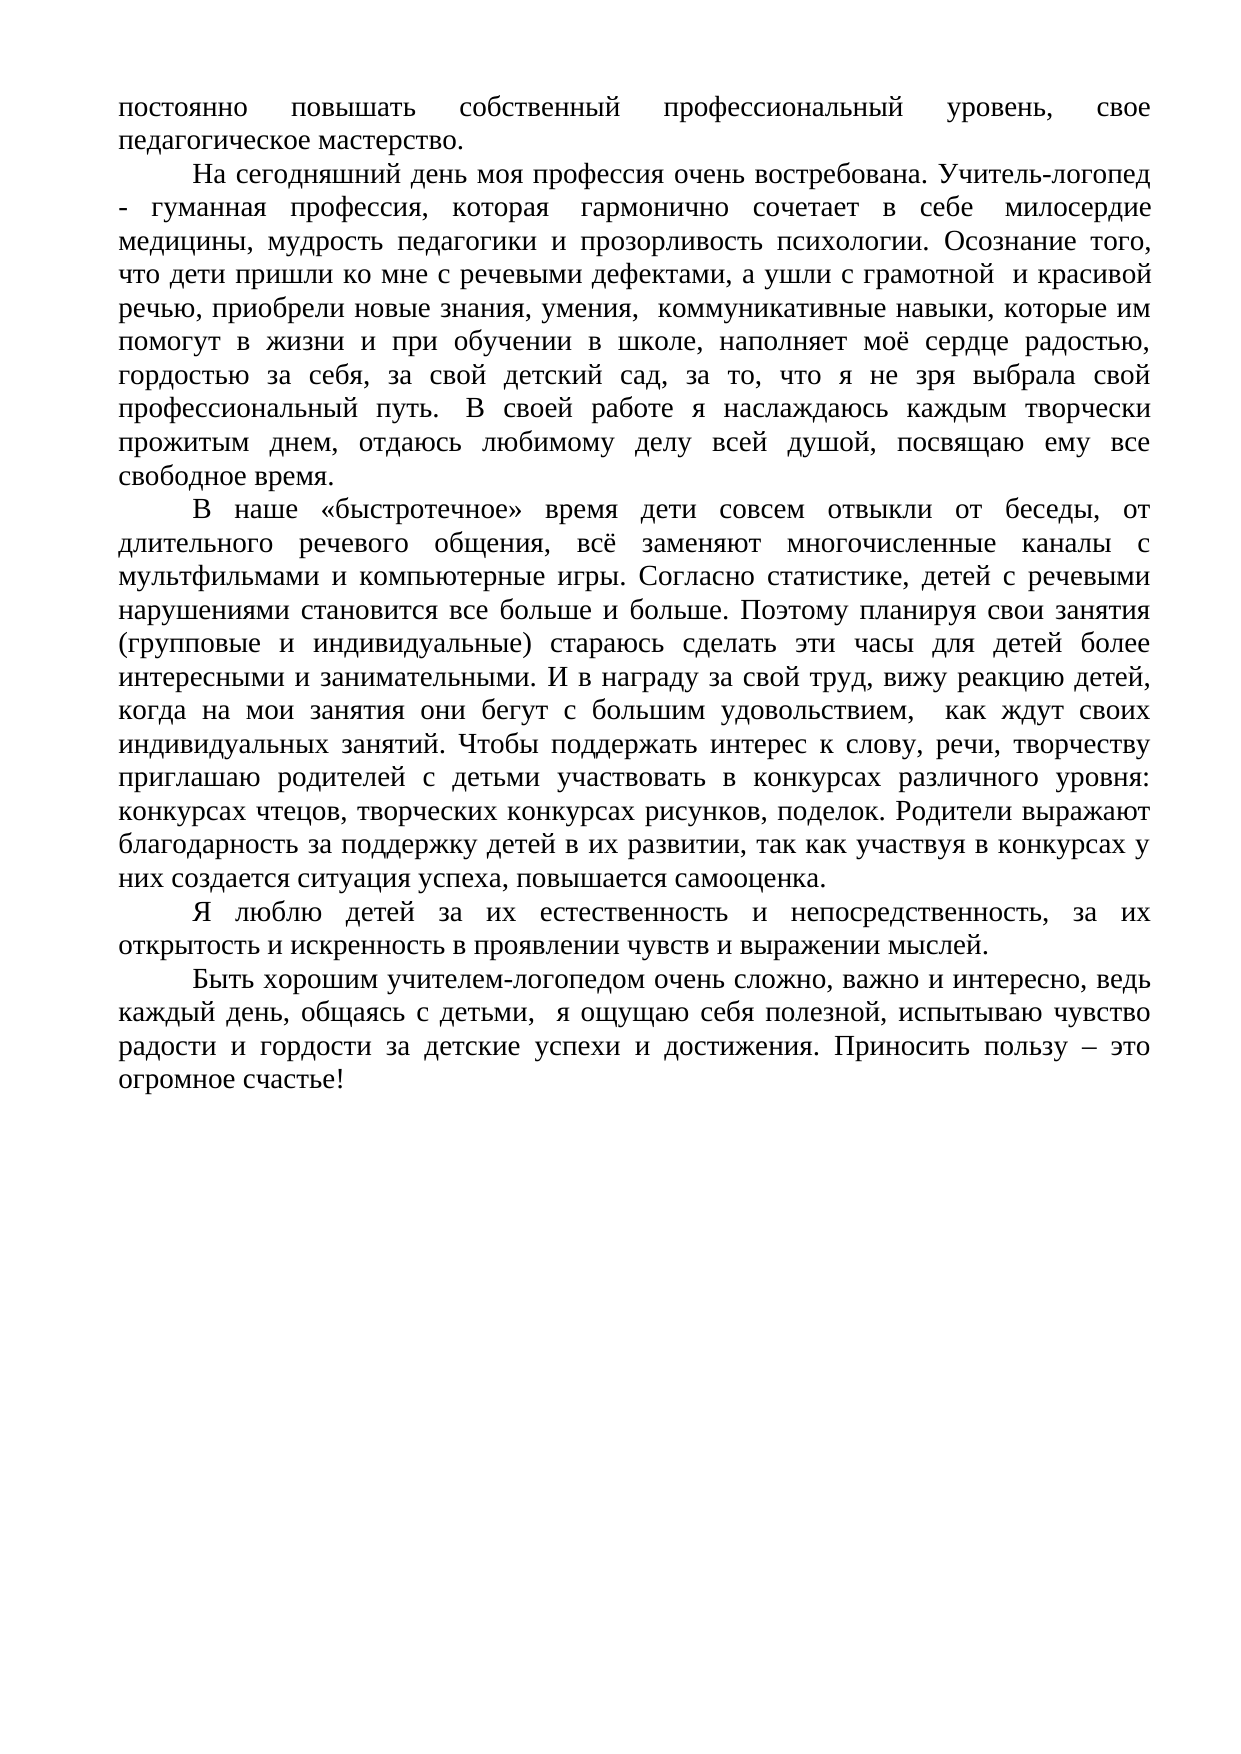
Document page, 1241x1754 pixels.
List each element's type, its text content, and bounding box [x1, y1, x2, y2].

text Я люблю детей за их естественность и непосредственность, за их открытость и искренность в проявлении чувств и выражении мыслей. [118, 894, 1152, 961]
text Быть хорошим учителем-логопедом очень сложно, важно и интересно, ведь каждый день, общаясь с детьми, я ощущаю себя полезной, испытываю чувство радости и гордости за детские успехи и достижения. Приносить пользу – это огромное счастье! [118, 961, 1152, 1095]
text На сегодняшний день моя профессия очень востребована. Учитель-логопед - гуманная профессия, которая гармонично сочетает в себе милосердие медицины, мудрость педагогики и прозорливость психологии. Осознание того, что дети пришли ко мне с речевыми дефектами, а ушли с грамотной и красивой речью, приобрели новые знания, умения, коммуникативные навыки, которые им помогут в жизни и при обучении в школе, наполняет моё сердце радостью, гордостью за себя, за свой детский сад, за то, что я не зря выбрала свой профессиональный путь. В своей работе я наслаждаюсь каждым творчески прожитым днем, отдаюсь любимому делу всей душой, посвящаю ему все свободное время. [118, 156, 1152, 491]
text В наше «быстротечное» время дети совсем отвыкли от беседы, от длительного речевого общения, всё заменяют многочисленные каналы с мультфильмами и компьютерные игры. Согласно статистике, детей с речевыми нарушениями становится все больше и больше. Поэтому планируя свои занятия (групповые и индивидуальные) стараюсь сделать эти часы для детей более интересными и занимательными. И в награду за свой труд, вижу реакцию детей, когда на мои занятия они бегут с большим удовольствием, как ждут своих индивидуальных занятий. Чтобы поддержать интерес к слову, речи, творчеству приглашаю родителей с детьми участвовать в конкурсах различного уровня: конкурсах чтецов, творческих конкурсах рисунков, поделок. Родители выражают благодарность за поддержку детей в их развитии, так как участвуя в конкурсах у них создается ситуация успеха, повышается самооценка. [118, 491, 1152, 894]
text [118, 89, 1152, 156]
